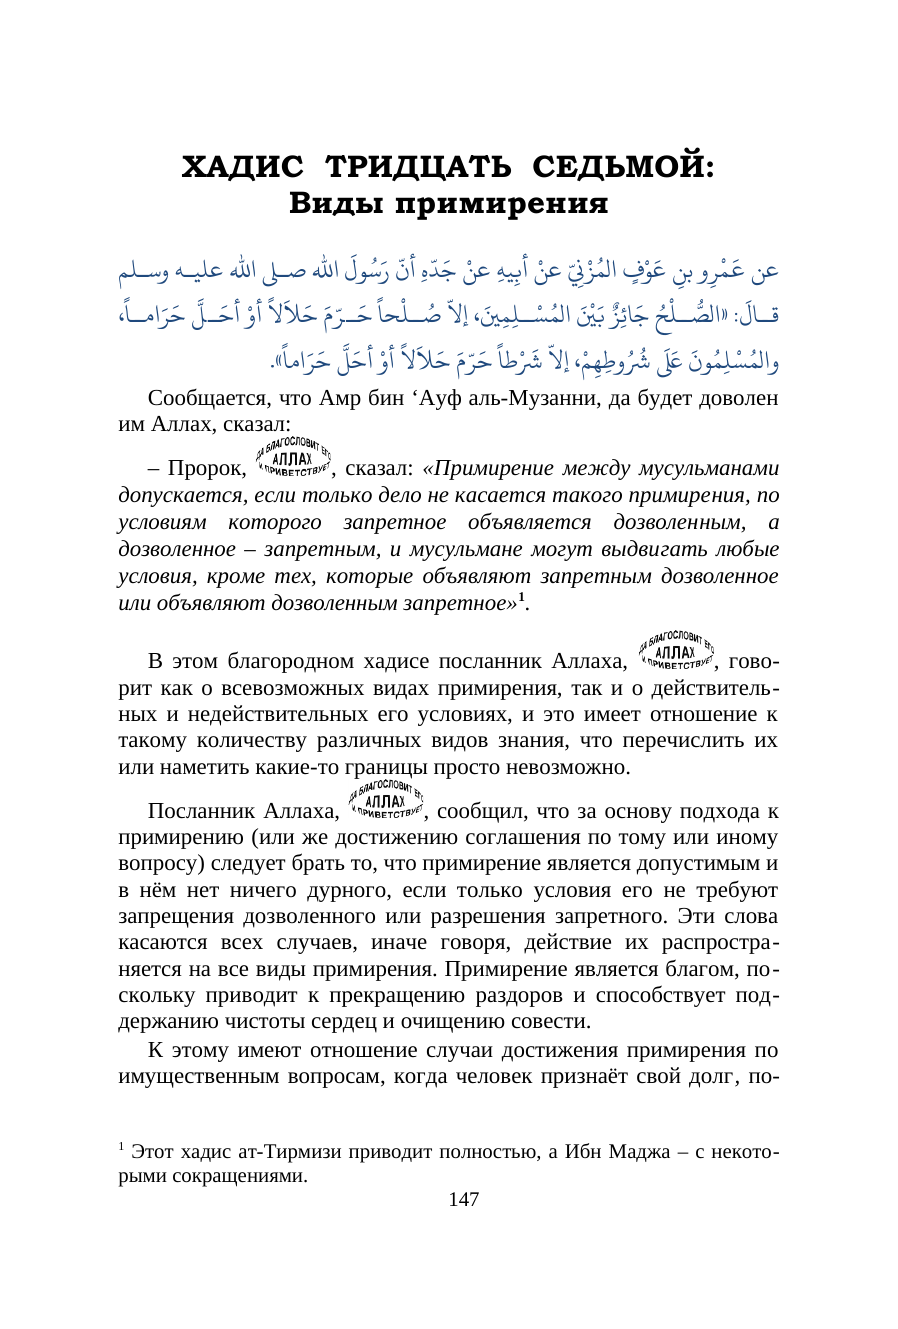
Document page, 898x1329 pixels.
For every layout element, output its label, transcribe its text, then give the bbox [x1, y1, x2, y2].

text Посланник Аллаха, , сообщил, что за основу подхода к примирению (или же достижению соглашения по тому или иному вопросу) следует брать то, что примирение является допустимым и в нём нет ничего дурного, если только условия его не требуют запрещения дозволенного или разрешения запретного. Эти слова касаются всех случаев, иначе говоря, действие их распространяется на все виды примирения. Примирение является благом, поскольку приводит к прекращению раздоров и способствует поддержанию чистоты сердец и очищению совести. [118, 779, 779, 1034]
picture [638, 630, 714, 669]
picture [348, 779, 424, 818]
text В этом благородном хадисе посланник Аллаха, , говорит как о всевозможных видах примирения, так и о действительных и недействительных его условиях, и это имеет отношение к такому количеству различных видов знания, что перечислить их или наметить какие-то границы просто невозможно. [118, 630, 779, 779]
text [118, 1036, 779, 1089]
picture [255, 436, 331, 476]
text Сообщается, что Амр бин ‘Ауф аль-Музанни, да будет доволен им Аллах, сказал: [118, 384, 779, 436]
text ХАДИС ТРИДЦАТЬ СЕДЬМОЙ: Виды примирения [118, 148, 779, 222]
text – Пророк, , сказал: «Примирение между мусульманами допускается, если только дело не касается такого примирения, по условиям которого запретное объявляется дозволенным, а дозволенное – запретным, и мусульмане могут выдвигать любые условия, кроме тех, которые объявляют запретным дозволенное или объявляют дозволенным запретное». [118, 436, 779, 616]
text عن عَمْرِو بنِ عَوْفٍ المُزْنِيّ عنْ أبِيهِ عنْ جَدّهِ أنّ رَسُولَ الله صلى الله عليه وسلم قالَ: «الصُّلْحُ جـَائِزٌ بَيْنَ المُسْلِمِينَ، إلاّ صُلْحاً حَرّمَ حَلاَلاً أوْ أحَلَّ حَرَاماً، والمُسْلِمُونَ عَلَى شُرُوطِهِمْ، إلاّ شَرْطاً حَرّمَ حَلاَلاً أوْ أحَلَّ حَرَاماً». [118, 247, 779, 384]
